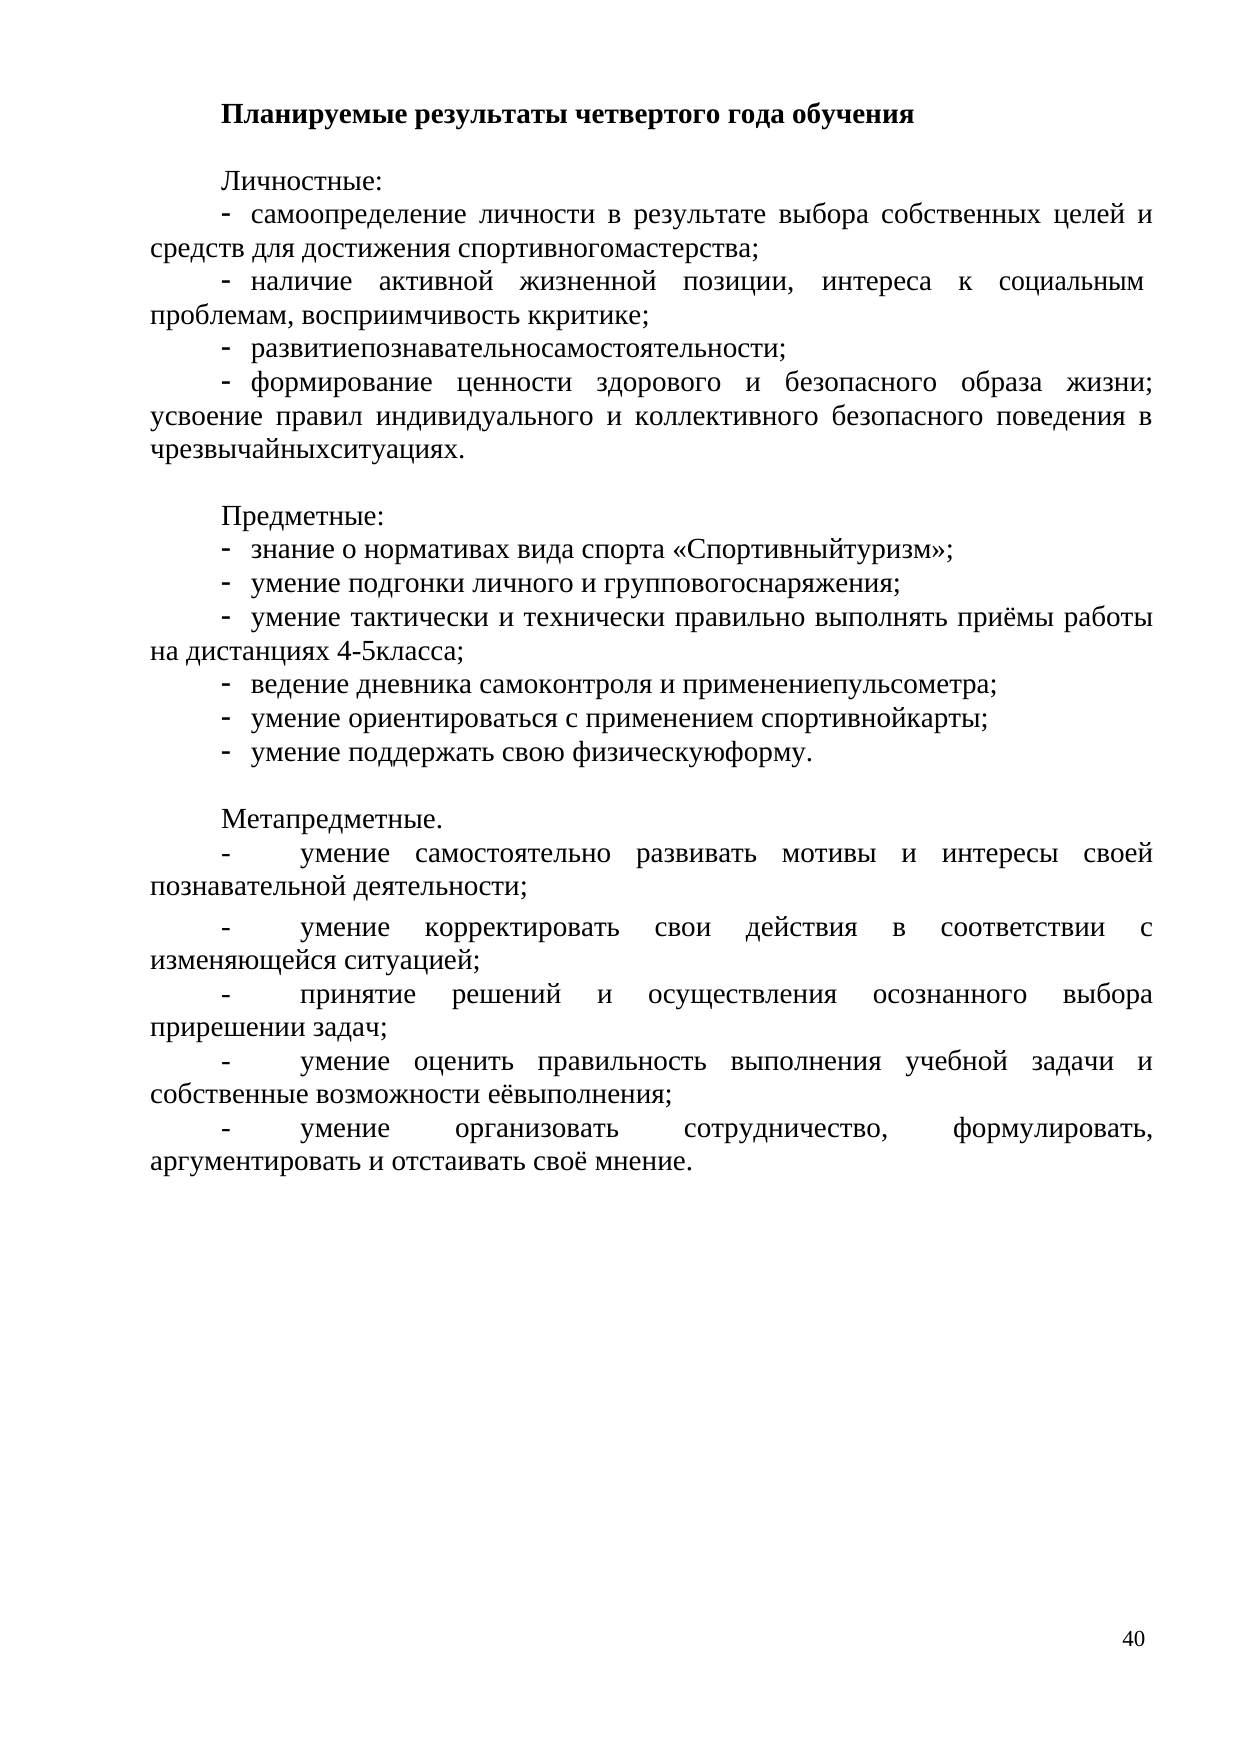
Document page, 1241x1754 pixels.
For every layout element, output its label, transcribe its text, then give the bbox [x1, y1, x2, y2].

list формирование ценности здорового и безопасного образа жизни; усвоение правил индивидуального и коллективного безопасного поведения в чрезвычайныхситуациях. [150, 364, 1154, 465]
list умение ориентироваться с применением спортивнойкарты; [150, 700, 1154, 734]
list развитиепознавательносамостоятельности; [150, 331, 1154, 364]
list знание о нормативах вида спорта «Спортивныйтуризм»; [150, 532, 1154, 565]
list умение корректировать свои действия в соответствии с изменяющейся ситуацией; [150, 909, 1154, 976]
list умение тактически и технически правильно выполнять приёмы работы на дистанциях 4-5класса; [150, 599, 1154, 666]
text Предметные: [150, 498, 1154, 532]
list наличие активной жизненной позиции, интереса к социальным проблемам, восприимчивость ккритике; [150, 263, 1154, 331]
list самоопределение личности в результате выбора собственных целей и средств для достижения спортивногомастерства; [150, 196, 1154, 263]
list умение самостоятельно развивать мотивы и интересы своей познавательной деятельности; [150, 835, 1154, 902]
text Метапредметные. [150, 801, 1154, 835]
list принятие решений и осуществления осознанного выбора прирешении задач; [150, 976, 1154, 1043]
list умение организовать сотрудничество, формулировать, аргументировать и отстаивать своё мнение. [150, 1110, 1154, 1177]
list умение подгонки личного и групповогоснаряжения; [150, 565, 1154, 599]
list ведение дневника самоконтроля и применениепульсометра; [150, 666, 1154, 700]
list умение поддержать свою физическуюформу. [150, 734, 1154, 767]
subtitle Планируемые результаты четвертого года обучения [150, 96, 1154, 129]
text Личностные: [150, 163, 1154, 196]
list умение оценить правильность выполнения учебной задачи и собственные возможности еёвыполнения; [150, 1043, 1154, 1110]
